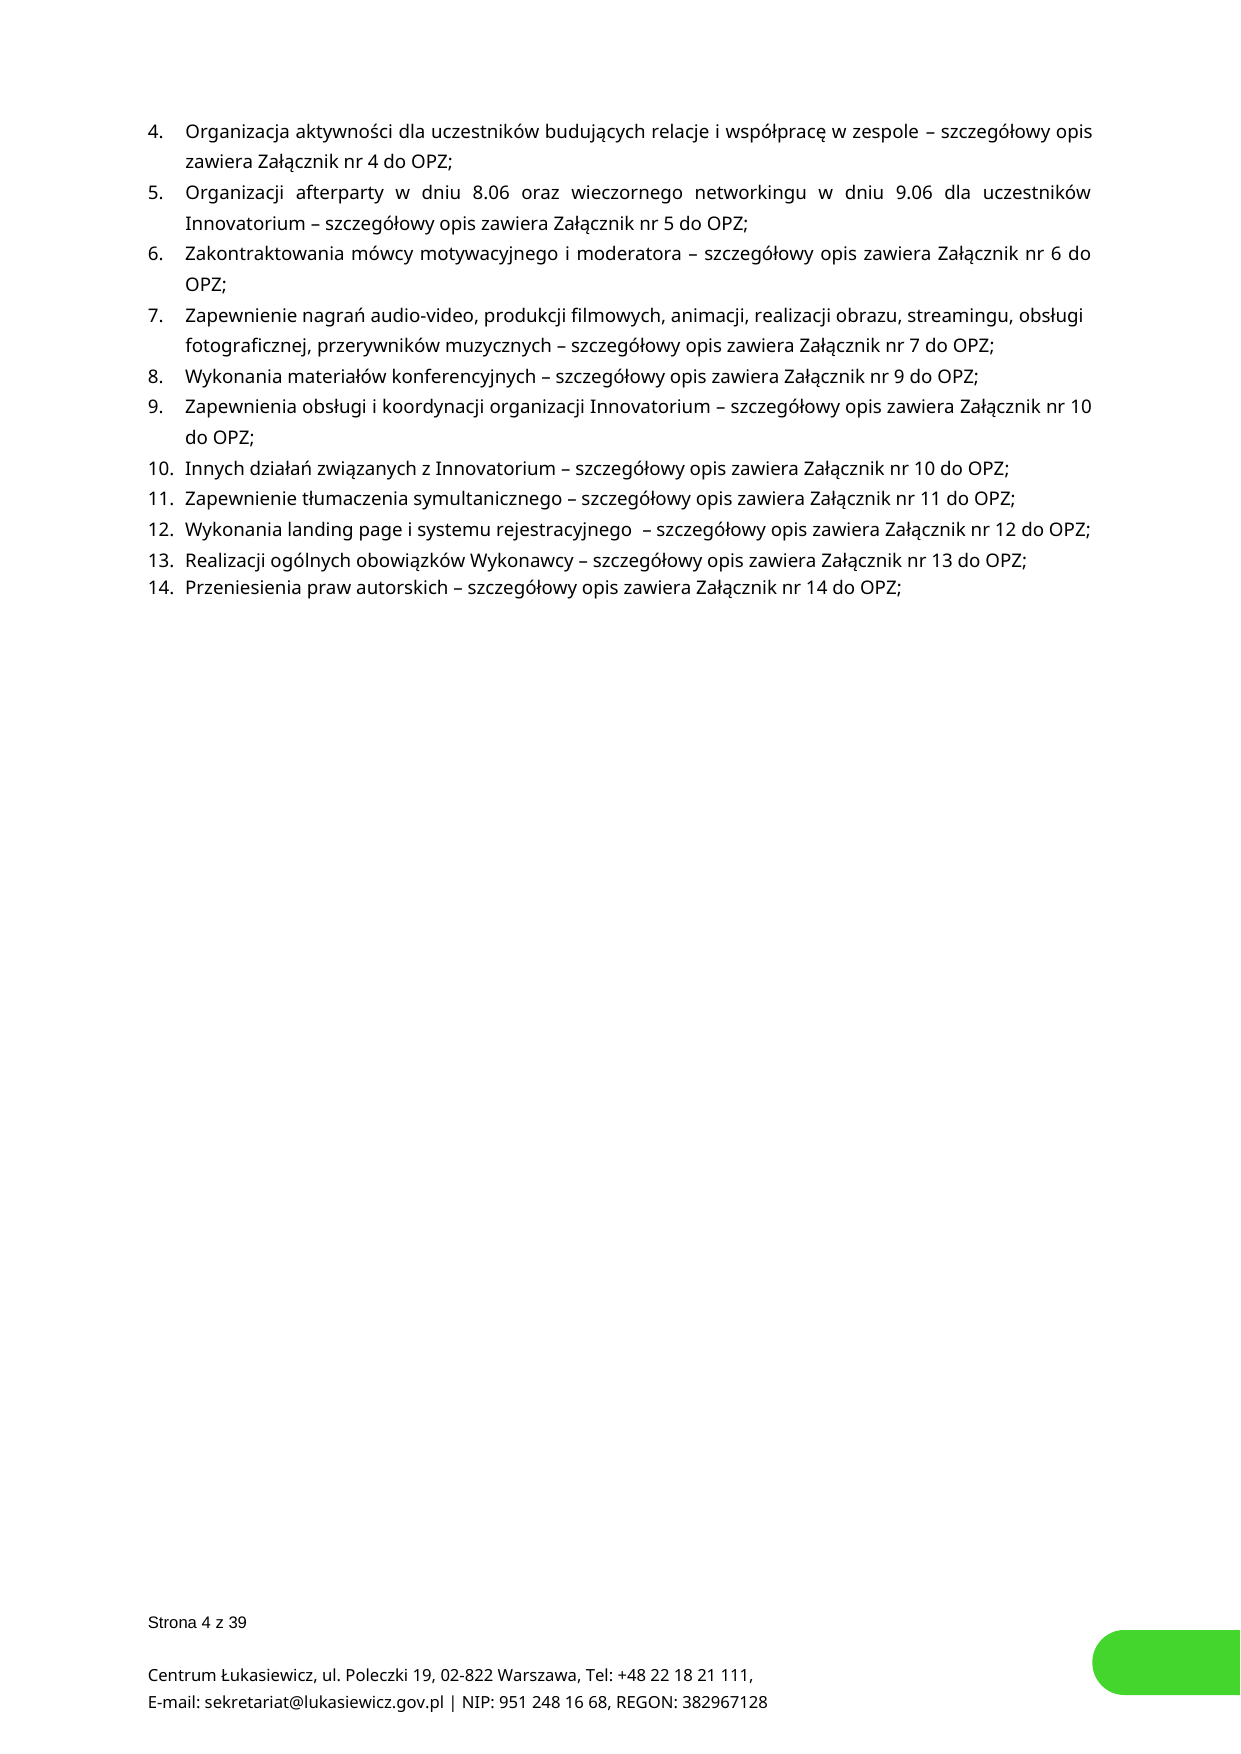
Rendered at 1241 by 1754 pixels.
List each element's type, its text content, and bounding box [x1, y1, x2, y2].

list Wykonania materiałów konferencyjnych – szczegółowy opis zawiera Załącznik nr 9 do OPZ; [148, 363, 1092, 389]
list Organizacja aktywności dla uczestników budujących relacje i współpracę w zespole – szczegółowy opis zawiera Załącznik nr 4 do OPZ; [148, 118, 1092, 174]
list Realizacji ogólnych obowiązków Wykonawcy – szczegółowy opis zawiera Załącznik nr 13 do OPZ; [148, 547, 1092, 572]
list Zakontraktowania mówcy motywacyjnego i moderatora – szczegółowy opis zawiera Załącznik nr 6 do OPZ; [148, 241, 1092, 297]
list Przeniesienia praw autorskich – szczegółowy opis zawiera Załącznik nr 14 do OPZ; [148, 574, 1092, 600]
list Innych działań związanych z Innovatorium – szczegółowy opis zawiera Załącznik nr 10 do OPZ; [148, 455, 1092, 481]
list Zapewnienie nagrań audio-video, produkcji filmowych, animacji, realizacji obrazu, streamingu, obsługi fotograficznej, przerywników muzycznych – szczegółowy opis zawiera Załącznik nr 7 do OPZ; [148, 302, 1092, 358]
list Wykonania landing page i systemu rejestracyjnego – szczegółowy opis zawiera Załącznik nr 12 do OPZ; [148, 516, 1092, 542]
list Zapewnienie tłumaczenia symultanicznego – szczegółowy opis zawiera Załącznik nr 11 do OPZ; [148, 486, 1092, 511]
list Organizacji afterparty w dniu 8.06 oraz wieczornego networkingu w dniu 9.06 dla uczestników Innovatorium – szczegółowy opis zawiera Załącznik nr 5 do OPZ; [148, 179, 1092, 236]
list Zapewnienia obsługi i koordynacji organizacji Innovatorium – szczegółowy opis zawiera Załącznik nr 10 do OPZ; [148, 394, 1092, 450]
